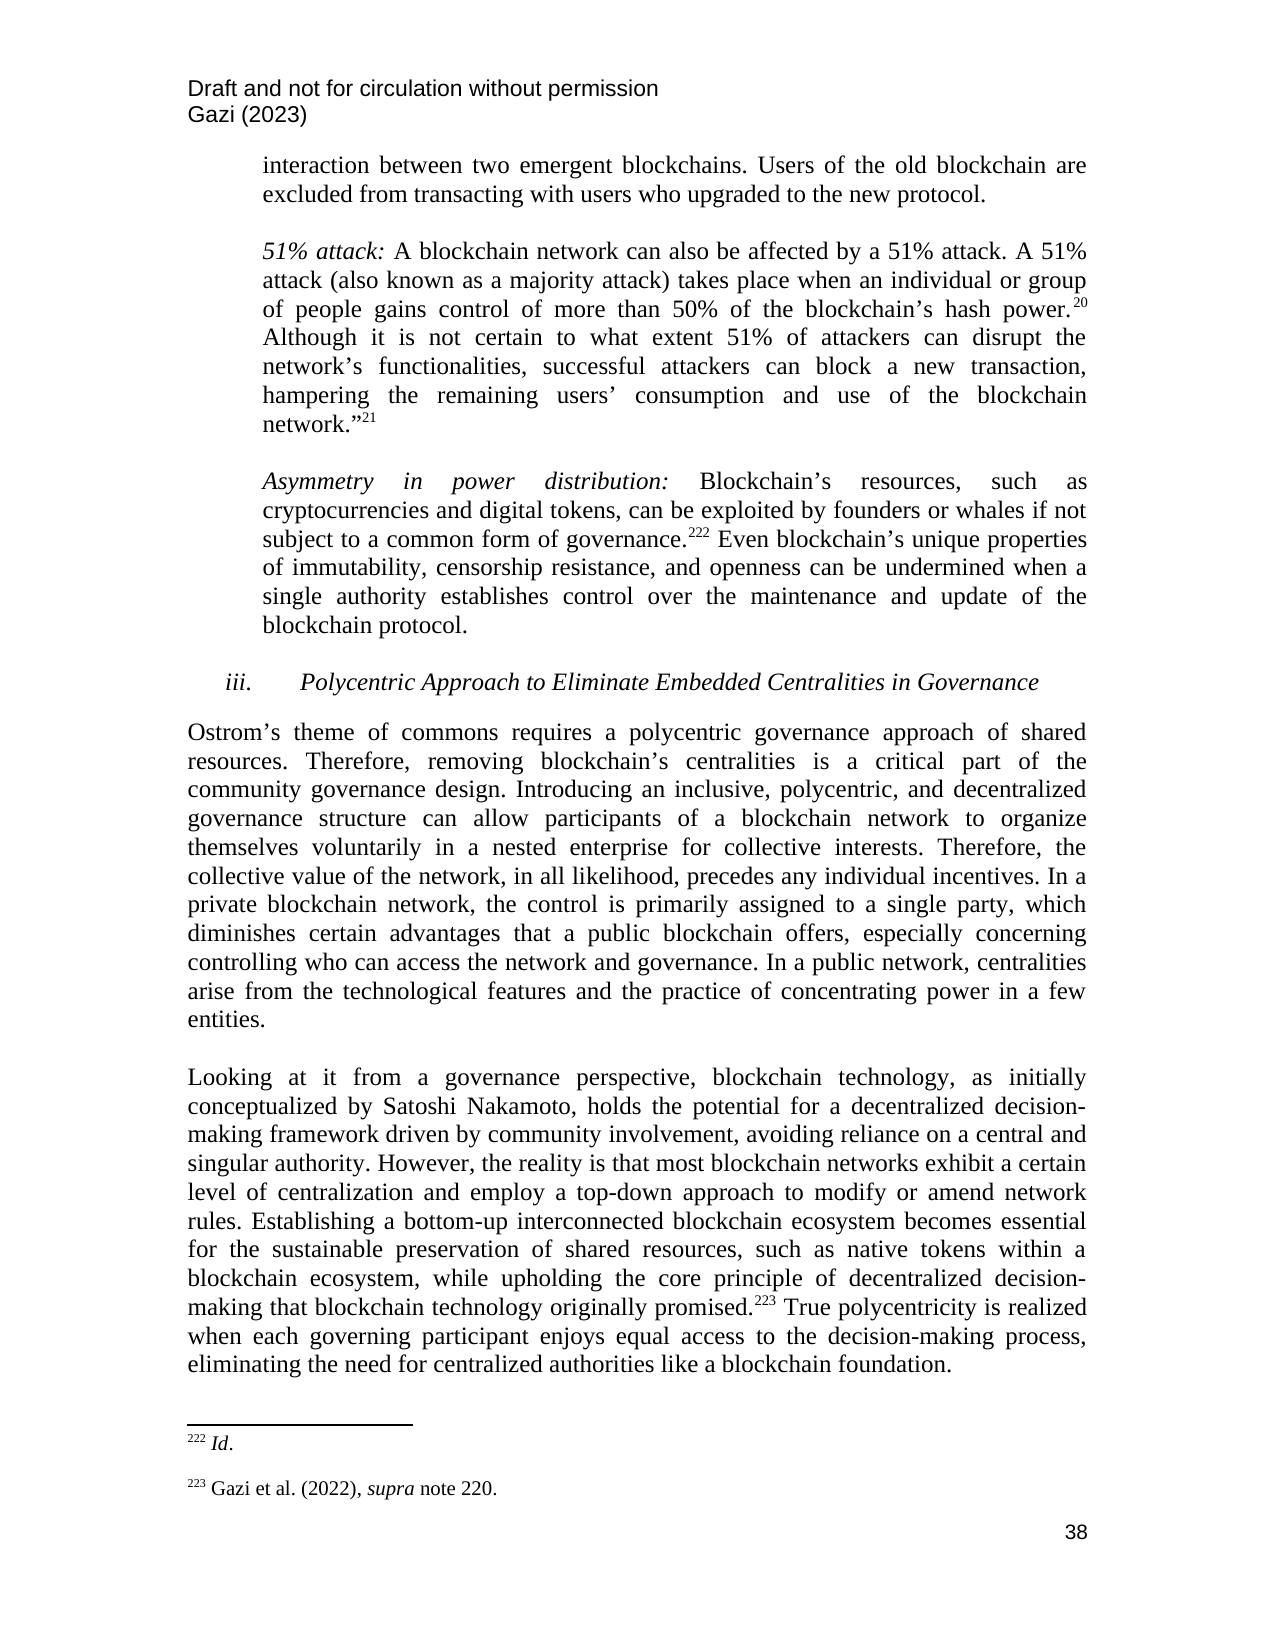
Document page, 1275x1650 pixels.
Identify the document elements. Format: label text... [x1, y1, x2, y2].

text Looking at it from a governance perspective, blockchain technology, as initially conceptualized by Satoshi Nakamoto, holds the potential for a decentralized decision-making framework driven by community involvement, avoiding reliance on a central and singular authority. However, the reality is that most blockchain networks exhibit a certain level of centralization and employ a top-down approach to modify or amend network rules. Establishing a bottom-up interconnected blockchain ecosystem becomes essential for the sustainable preservation of shared resources, such as native tokens within a blockchain ecosystem, while upholding the core principle of decentralized decision-making that blockchain technology originally promised. True polycentricity is realized when each governing participant enjoys equal access to the decision-making process, eliminating the need for centralized authorities like a blockchain foundation. [187, 1062, 1087, 1378]
list 51% attack: A blockchain network can also be affected by a 51% attack. A 51% attack (also known as a majority attack) takes place when an individual or group of people gains control of more than 50% of the blockchain’s hash power.20 Although it is not certain to what extent 51% of attackers can disrupt the network’s functionalities, successful attackers can block a new transaction, hampering the remaining users’ consumption and use of the blockchain network.”21 [262, 236, 1087, 437]
text Ostrom’s theme of commons requires a polycentric governance approach of shared resources. Therefore, removing blockchain’s centralities is a critical part of the community governance design. Introducing an inclusive, polycentric, and decentralized governance structure can allow participants of a blockchain network to organize themselves voluntarily in a nested enterprise for collective interests. Therefore, the collective value of the network, in all likelihood, precedes any individual incentives. In a private blockchain network, the control is primarily assigned to a single party, which diminishes certain advantages that a public blockchain offers, especially concerning controlling who can access the network and governance. In a public network, centralities arise from the technological features and the practice of concentrating power in a few entities. [187, 717, 1087, 1033]
list Asymmetry in power distribution: Blockchain’s resources, such as cryptocurrencies and digital tokens, can be exploited by founders or whales if not subject to a common form of governance. Even blockchain’s unique properties of immutability, censorship resistance, and openness can be undermined when a single authority establishes control over the maintenance and update of the blockchain protocol. [262, 466, 1087, 639]
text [262, 150, 1087, 207]
list Polycentric Approach to Eliminate Embedded Centralities in Governance [225, 667, 1087, 696]
